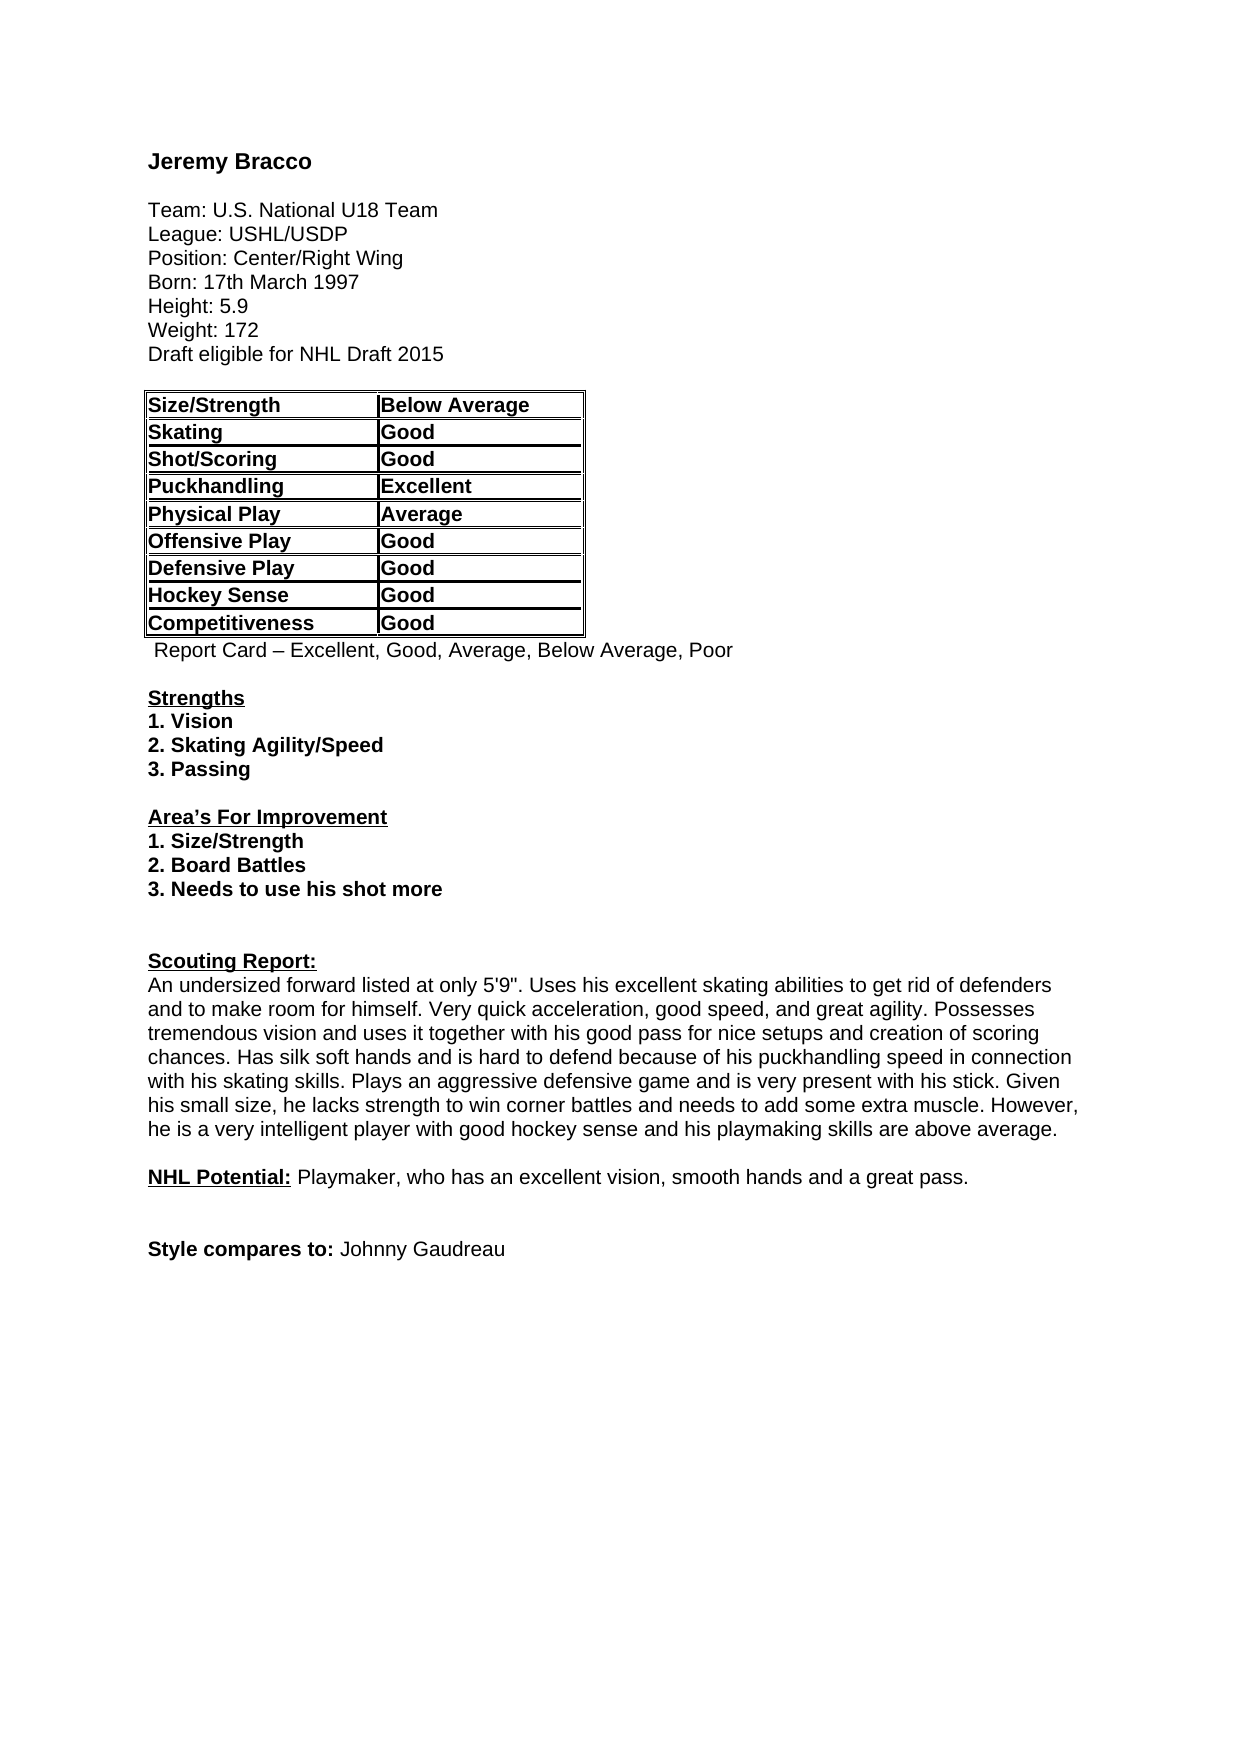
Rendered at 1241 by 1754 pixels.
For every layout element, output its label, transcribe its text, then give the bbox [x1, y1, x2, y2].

text Height: 5.9 [148, 294, 1093, 318]
text Strengths [148, 685, 1093, 709]
table_cell Good [378, 526, 584, 553]
text Report Card – Excellent, Good, Average, Below Average, Poor [148, 637, 1093, 661]
table_cell Excellent [380, 471, 583, 498]
text Born: 17th March 1997 [148, 270, 1093, 294]
text 1. Size/Strength [148, 829, 1093, 853]
table_cell Defensive Play [145, 553, 378, 580]
text 3. Passing [148, 757, 1093, 781]
table_cell Good [380, 444, 583, 471]
text Draft eligible for NHL Draft 2015 [148, 342, 1093, 366]
table_cell Good [378, 553, 584, 580]
table_cell Puckhandling [147, 471, 377, 498]
table_header Size/Strength [147, 391, 378, 417]
text 2. Board Battles [148, 853, 1093, 877]
text League: USHL/USDP [148, 222, 1093, 246]
table_cell Good [378, 607, 583, 634]
text Style compares to: Johnny Gaudreau [148, 1236, 1093, 1260]
table_cell Offensive Play [145, 526, 378, 553]
table_cell Skating [145, 417, 378, 444]
text 1. Vision [148, 709, 1093, 733]
table_cell Good [380, 580, 583, 607]
text 2. Skating Agility/Speed [148, 733, 1093, 757]
table_cell Shot/Scoring [147, 444, 377, 471]
text Area’s For Improvement [148, 805, 1093, 829]
text An undersized forward listed at only 5'9". Uses his excellent skating abilities to get rid of defenders and to make room for himself. Very quick acceleration, good speed, and great agility. Possesses tremendous vision and uses it together with his good pass for nice setups and creation of scoring chances. Has silk soft hands and is hard to defend because of his puckhandling speed in connection with his skating skills. Plays an aggressive defensive game and is very present with his stick. Given his small size, he lacks strength to win corner battles and needs to add some extra muscle. However, he is a very intelligent player with good hockey sense and his playmaking skills are above average. [148, 973, 1093, 1141]
text NHL Potential: Playmaker, who has an excellent vision, smooth hands and a great pass. [148, 1164, 1093, 1188]
text Weight: 172 [148, 318, 1093, 342]
table_cell Competitiveness [147, 607, 378, 634]
table_cell Physical Play [147, 498, 377, 526]
text Team: U.S. National U18 Team [148, 198, 1093, 222]
table_cell Average [380, 498, 583, 526]
text 3. Needs to use his shot more [148, 877, 1093, 901]
text Jeremy Bracco [148, 148, 1093, 174]
text Scouting Report: [148, 949, 1093, 973]
text Position: Center/Right Wing [148, 246, 1093, 270]
table_header Below Average [378, 393, 583, 417]
table_cell Good [378, 417, 584, 444]
table_cell Hockey Sense [147, 580, 377, 607]
